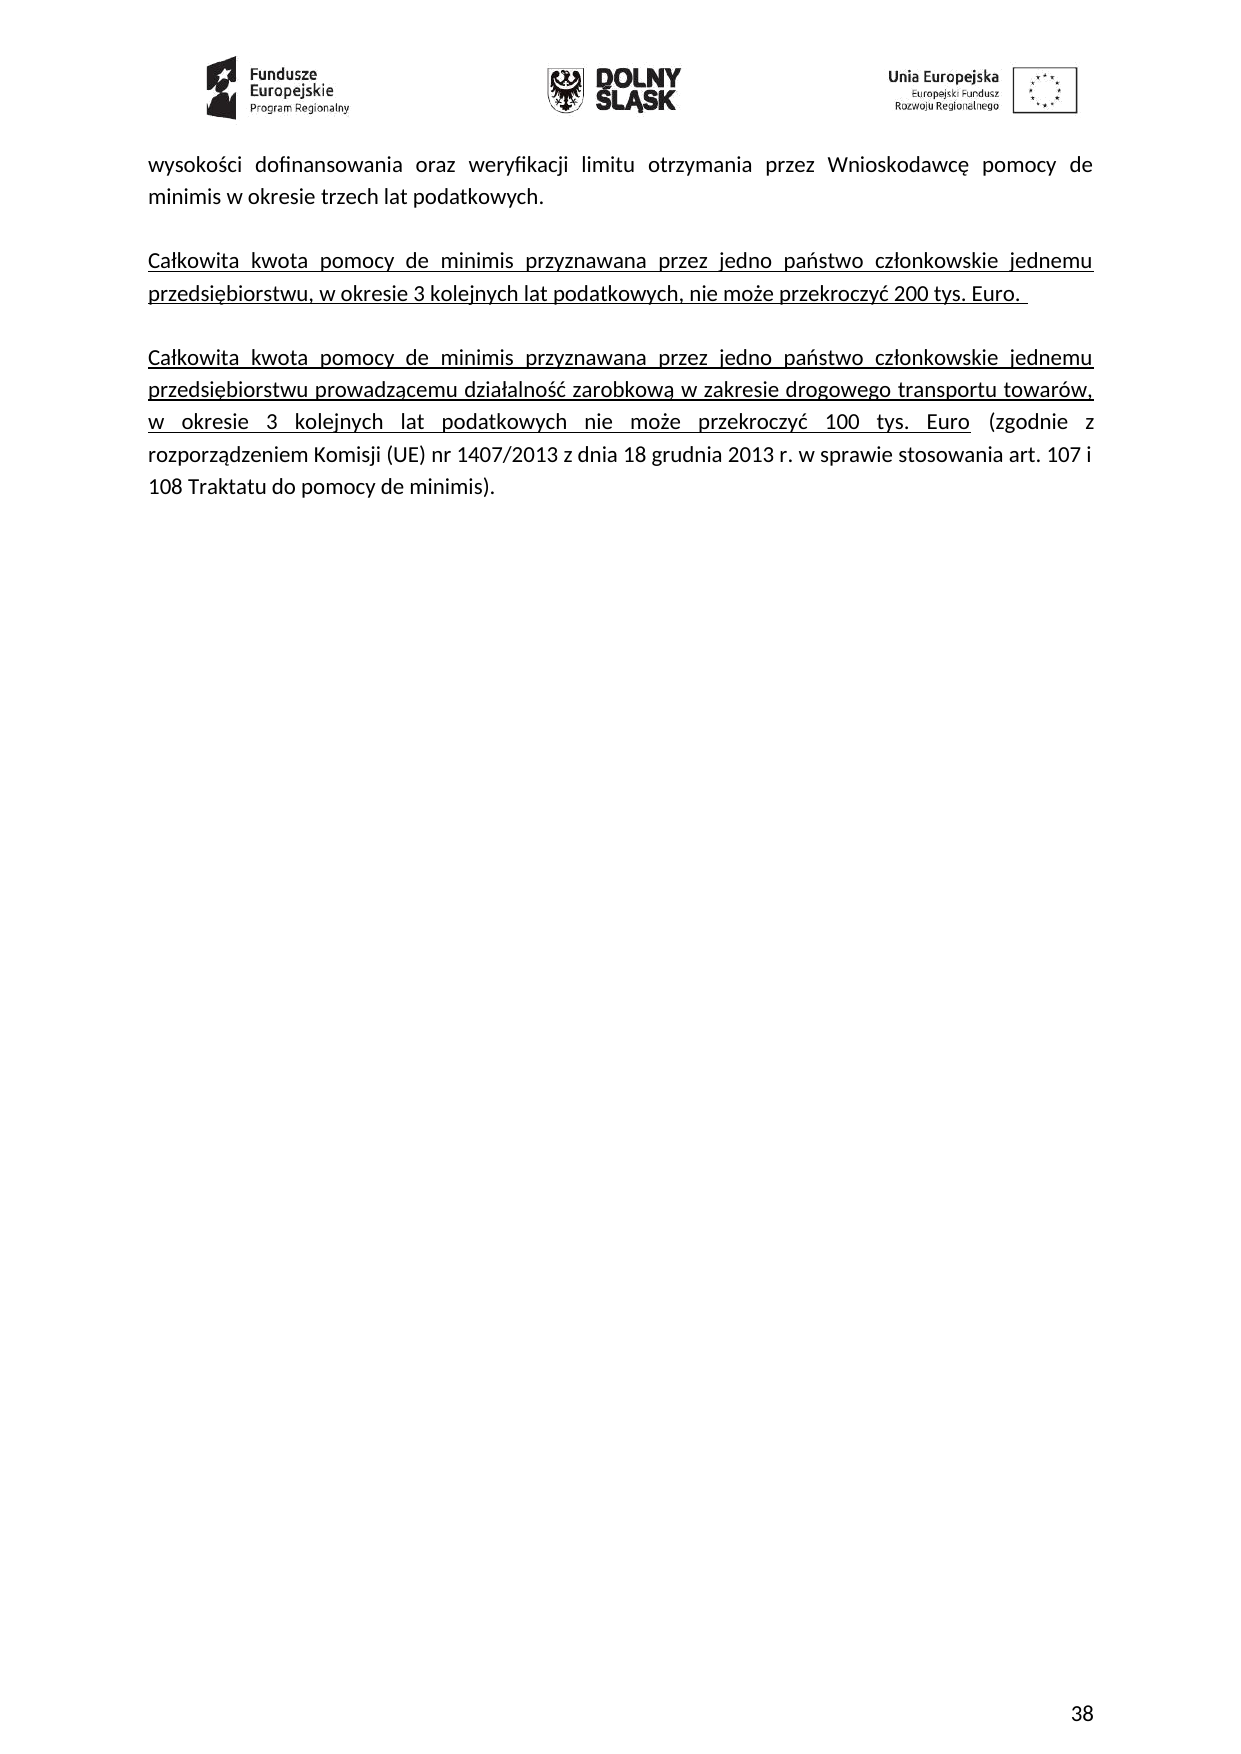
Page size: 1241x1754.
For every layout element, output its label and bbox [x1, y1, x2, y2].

picture [147, 0, 1144, 173]
